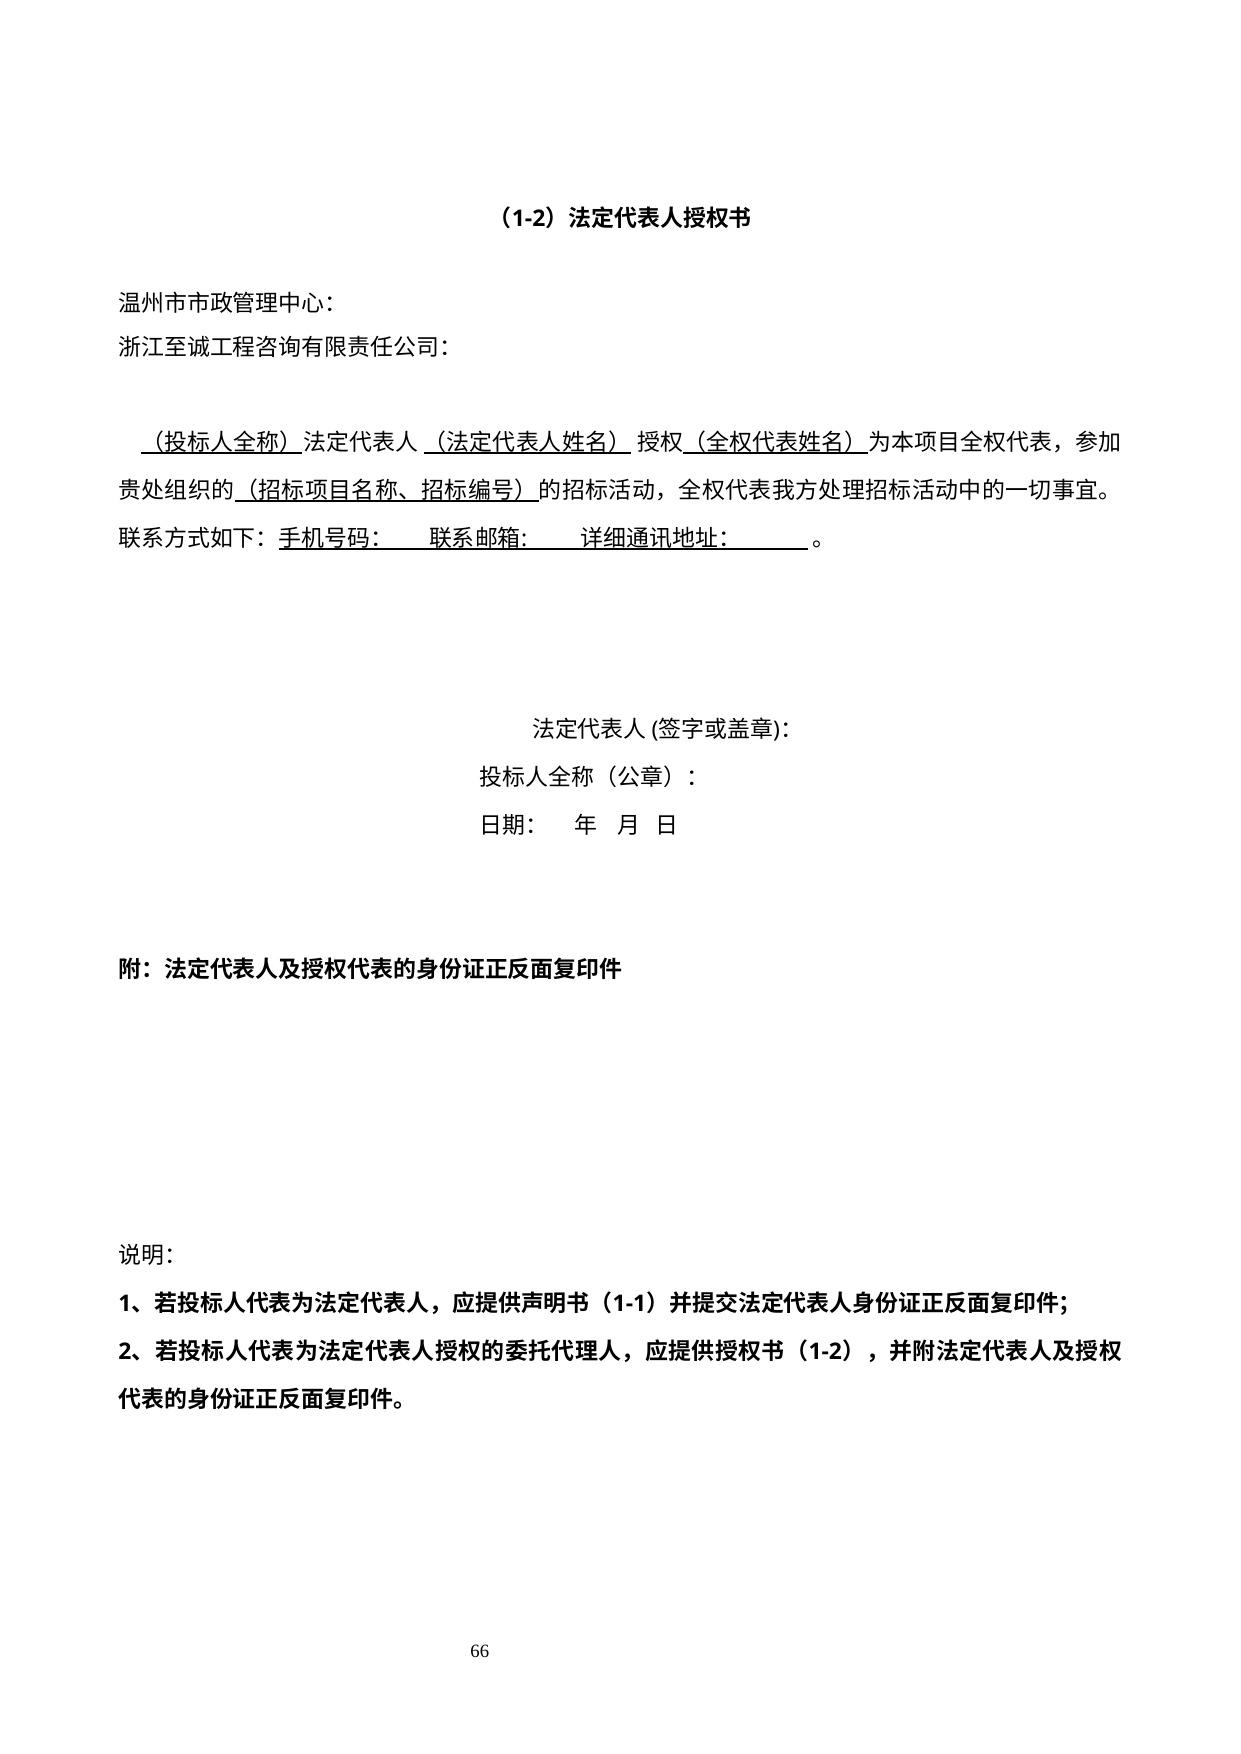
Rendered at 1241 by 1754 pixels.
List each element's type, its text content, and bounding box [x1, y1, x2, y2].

text 浙江至诚工程咨询有限责任公司： [118, 320, 1122, 364]
text （投标人全称）法定代表人 （法定代表人姓名） 授权（全权代表姓名）为本项目全权代表，参加贵处组织的（招标项目名称、招标编号）的招标活动，全权代表我方处理招标活动中的一切事宜。联系方式如下：手机号码： 联系邮箱: 详细通讯地址： 。 [118, 412, 1122, 556]
text 法定代表人 (签字或盖章)： [118, 699, 1122, 747]
text 温州市市政管理中心： [118, 276, 1122, 320]
text 1、若投标人代表为法定代表人，应提供声明书（1-1）并提交法定代表人身份证正反面复印件； [118, 1273, 1122, 1321]
text （1-2）法定代表人授权书 [118, 195, 1122, 235]
text 说明： [118, 1225, 1122, 1273]
text 投标人全称（公章）： [118, 747, 1122, 795]
text 附：法定代表人及授权代表的身份证正反面复印件 [118, 939, 1122, 987]
text 日期： 年 月 日 [118, 795, 1122, 843]
text 2、若投标人代表为法定代表人授权的委托代理人，应提供授权书（1-2），并附法定代表人及授权代表的身份证正反面复印件。 [118, 1321, 1122, 1417]
